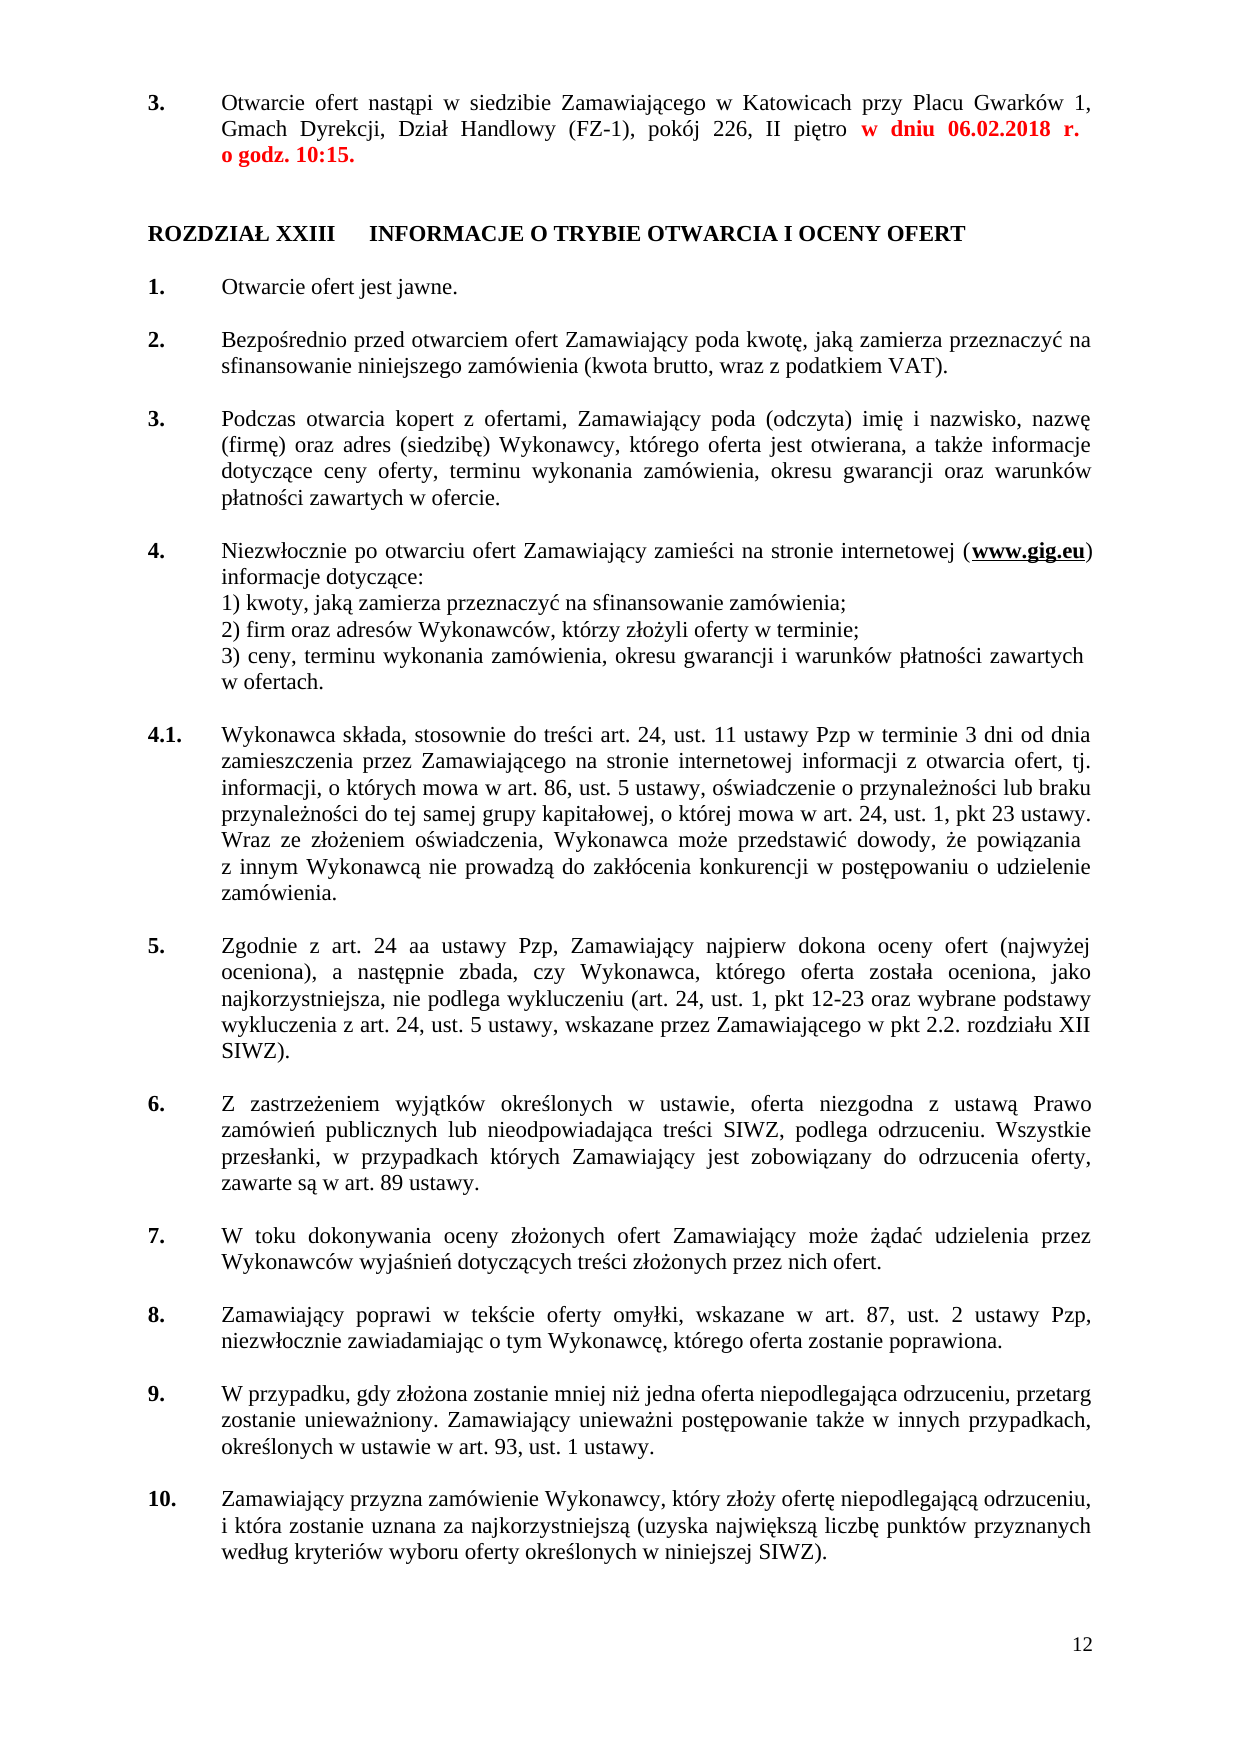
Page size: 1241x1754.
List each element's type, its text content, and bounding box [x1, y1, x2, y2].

text 2) firm oraz adresów Wykonawców, którzy złożyli oferty w terminie; [148, 616, 1093, 642]
text 6. Z zastrzeżeniem wyjątków określonych w ustawie, oferta niezgodna z ustawą Prawo zamówień publicznych lub nieodpowiadająca treści SIWZ, podlega odrzuceniu. Wszystkie przesłanki, w przypadkach których Zamawiający jest zobowiązany do odrzucenia oferty, zawarte są w art. 89 ustawy. [148, 1090, 1093, 1196]
text 2. Bezpośrednio przed otwarciem ofert Zamawiający poda kwotę, jaką zamierza przeznaczyć na sfinansowanie niniejszego zamówienia (kwota brutto, wraz z podatkiem VAT). [148, 326, 1093, 378]
text 5. Zgodnie z art. 24 aa ustawy Pzp, Zamawiający najpierw dokona oceny ofert (najwyżej oceniona), a następnie zbada, czy Wykonawca, którego oferta została oceniona, jako najkorzystniejsza, nie podlega wykluczeniu (art. 24, ust. 1, pkt 12-23 oraz wybrane podstawy wykluczenia z art. 24, ust. 5 ustawy, wskazane przez Zamawiającego w pkt 2.2. rozdziału XII SIWZ). [148, 932, 1093, 1064]
text 1) kwoty, jaką zamierza przeznaczyć na sfinansowanie zamówienia; [148, 589, 1093, 616]
text 10. Zamawiający przyzna zamówienie Wykonawcy, który złoży ofertę niepodlegającą odrzuceniu, i która zostanie uznana za najkorzystniejszą (uzyska największą liczbę punktów przyznanych według kryteriów wyboru oferty określonych w niniejszej SIWZ). [148, 1485, 1093, 1564]
text 4.1. Wykonawca składa, stosownie do treści art. 24, ust. 11 ustawy Pzp w terminie 3 dni od dnia zamieszczenia przez Zamawiającego na stronie internetowej informacji z otwarcia ofert, tj. informacji, o których mowa w art. 86, ust. 5 ustawy, oświadczenie o przynależności lub braku przynależności do tej samej grupy kapitałowej, o której mowa w art. 24, ust. 1, pkt 23 ustawy. Wraz ze złożeniem oświadczenia, Wykonawca może przedstawić dowody, że powiązania z innym Wykonawcą nie prowadzą do zakłócenia konkurencji w postępowaniu o udzielenie zamówienia. [148, 721, 1093, 906]
text 3. Podczas otwarcia kopert z ofertami, Zamawiający poda (odczyta) imię i nazwisko, nazwę (firmę) oraz adres (siedzibę) Wykonawcy, którego oferta jest otwierana, a także informacje dotyczące ceny oferty, terminu wykonania zamówienia, okresu gwarancji oraz warunków płatności zawartych w ofercie. [148, 405, 1093, 510]
text ROZDZIAŁ XXIII INFORMACJE O TRYBIE OTWARCIA I OCENY OFERT [148, 220, 1093, 247]
text 7. W toku dokonywania oceny złożonych ofert Zamawiający może żądać udzielenia przez Wykonawców wyjaśnień dotyczących treści złożonych przez nich ofert. [148, 1222, 1093, 1274]
text 3. Otwarcie ofert nastąpi w siedzibie Zamawiającego w Katowicach przy Placu Gwarków 1, Gmach Dyrekcji, Dział Handlowy (FZ-1), pokój 226, II piętro w dniu 06.02.2018 r. o godz. 10:15. [148, 89, 1093, 168]
text 3) ceny, terminu wykonania zamówienia, okresu gwarancji i warunków płatności zawartych w ofertach. [221, 642, 1093, 695]
text 9. W przypadku, gdy złożona zostanie mniej niż jedna oferta niepodlegająca odrzuceniu, przetarg zostanie unieważniony. Zamawiający unieważni postępowanie także w innych przypadkach, określonych w ustawie w art. 93, ust. 1 ustawy. [148, 1380, 1093, 1459]
text 1. Otwarcie ofert jest jawne. [148, 273, 1093, 299]
text 8. Zamawiający poprawi w tekście oferty omyłki, wskazane w art. 87, ust. 2 ustawy Pzp, niezwłocznie zawiadamiając o tym Wykonawcę, którego oferta zostanie poprawiona. [148, 1301, 1093, 1354]
text 4. Niezwłocznie po otwarciu ofert Zamawiający zamieści na stronie internetowej (www.gig.eu) informacje dotyczące: [148, 537, 1093, 589]
